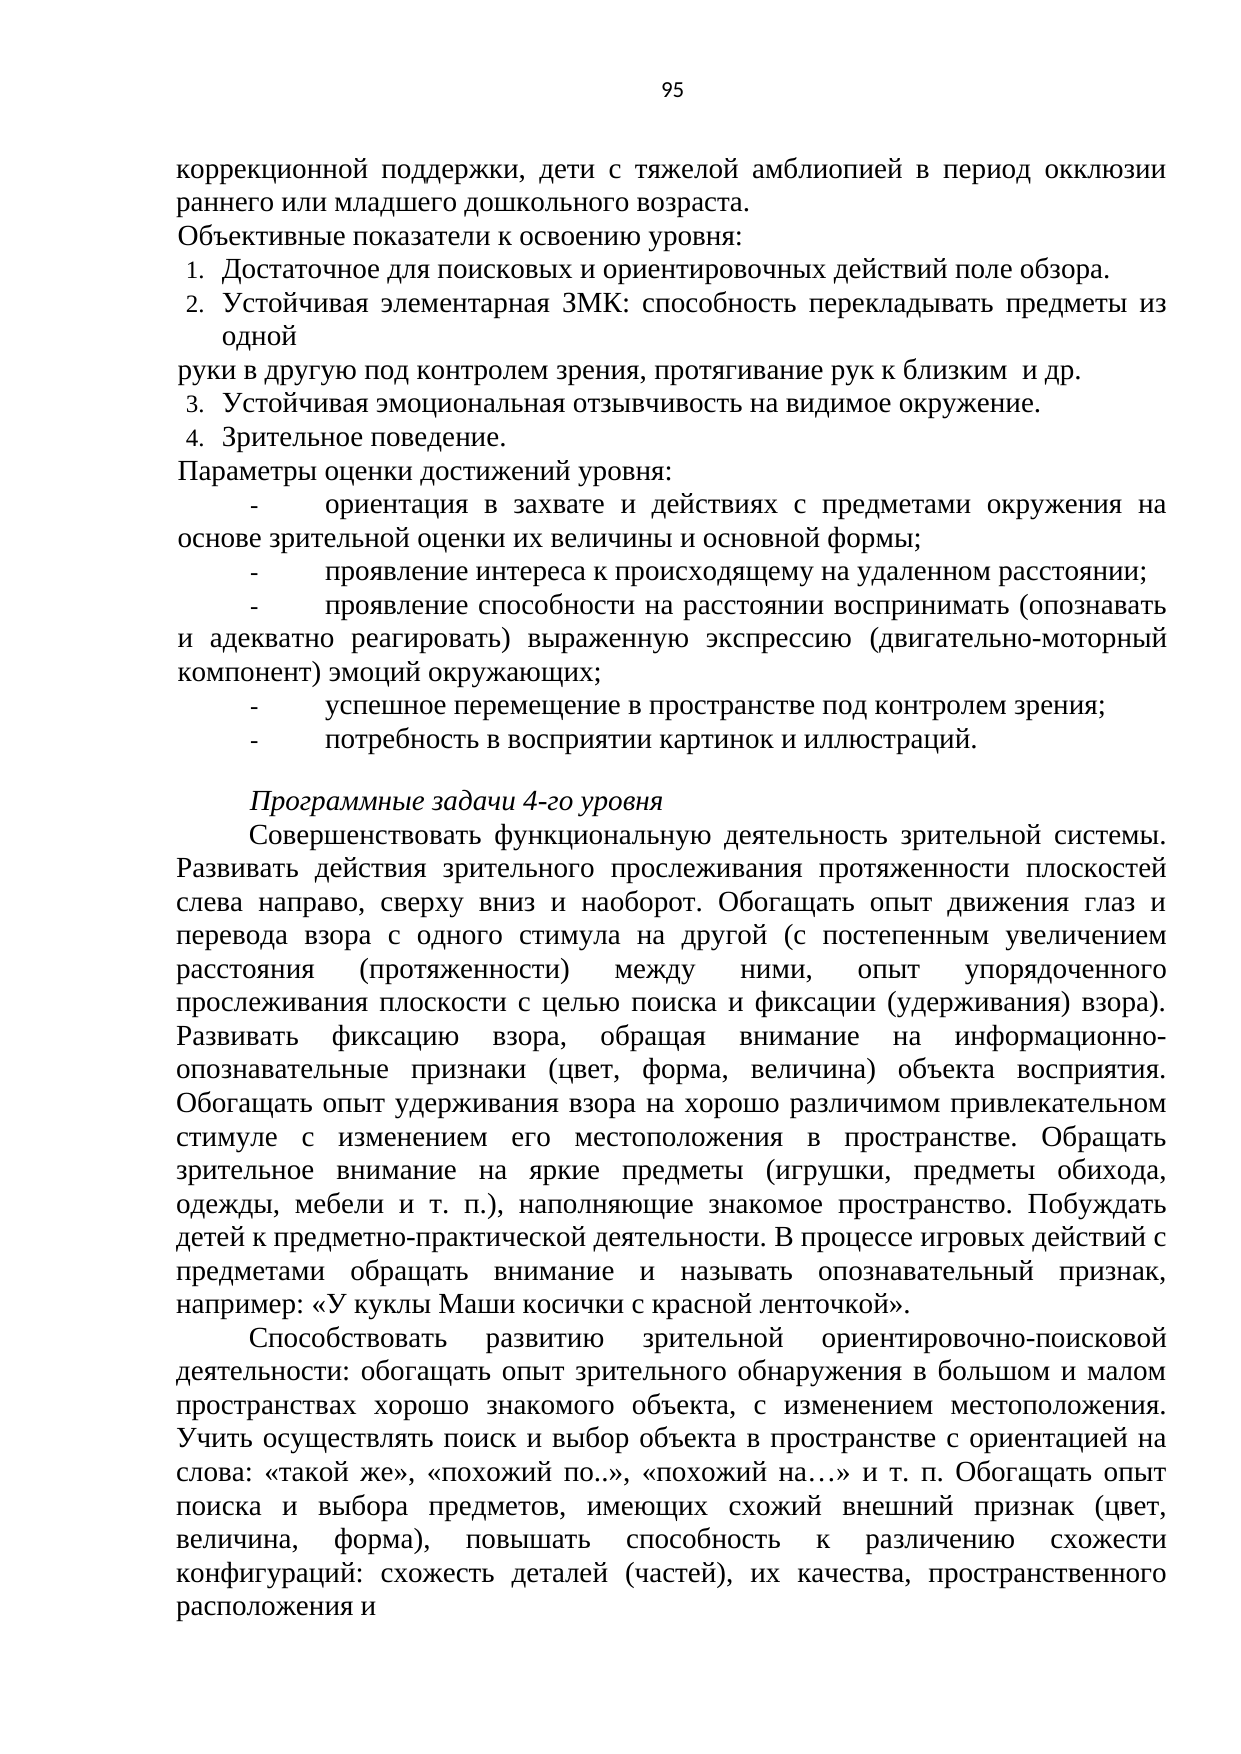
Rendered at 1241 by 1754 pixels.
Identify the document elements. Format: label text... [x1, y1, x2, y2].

text Программные задачи 4-го уровня [249, 783, 1167, 817]
list Устойчивая эмоциональная отзывчивость на видимое окружение. [186, 386, 1167, 419]
list Устойчивая элементарная ЗМК: способность перекладывать предметы из одной [186, 285, 1167, 352]
text Совершенствовать функциональную деятельность зрительной системы. Развивать действия зрительного прослеживания протяженности плоскостей слева направо, сверху вниз и наоборот. Обогащать опыт движения глаз и перевода взора с одного стимула на другой (с постепенным увеличением расстояния (протяженности) между ними, опыт упорядоченного прослеживания плоскости с целью поиска и фиксации (удерживания) взора). Развивать фиксацию взора, обращая внимание на информационно-опознавательные признаки (цвет, форма, величина) объекта восприятия. Обогащать опыт удерживания взора на хорошо различимом привлекательном стимуле с изменением его местоположения в пространстве. Обращать зрительное внимание на яркие предметы (игрушки, предметы обихода, одежды, мебели и т. п.), наполняющие знакомое пространство. Побуждать детей к предметно-практической деятельности. В процессе игровых действий с предметами обращать внимание и называть опознавательный признак, например: «У куклы Маши косички с красной ленточкой». [176, 817, 1167, 1320]
list проявление интереса к происходящему на удаленном расстоянии; [177, 553, 1167, 587]
list ориентация в захвате и действиях с предметами окружения на основе зрительной оценки их величины и основной формы; [177, 486, 1167, 553]
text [176, 151, 1167, 218]
list Достаточное для поисковых и ориентировочных действий поле обзора. [186, 251, 1167, 285]
list потребность в восприятии картинок и иллюстраций. [177, 721, 1167, 754]
text Способствовать развитию зрительной ориентировочно-поисковой деятельности: обогащать опыт зрительного обнаружения в большом и малом пространствах хорошо знакомого объекта, с изменением местоположения. Учить осуществлять поиск и выбор объекта в пространстве с ориентацией на слова: «такой же», «похожий по..», «похожий на…» и т. п. Обогащать опыт поиска и выбора предметов, имеющих схожий внешний признак (цвет, величина, форма), повышать способность к различению схожести конфигураций: схожесть деталей (частей), их качества, пространственного расположения и [176, 1320, 1167, 1622]
text Параметры оценки достижений уровня: [177, 453, 1167, 486]
text руки в другую под контролем зрения, протягивание рук к близким и др. [177, 352, 1167, 386]
list успешное перемещение в пространстве под контролем зрения; [177, 687, 1167, 721]
text Объективные показатели к освоению уровня: [177, 218, 1167, 251]
list Зрительное поведение. [186, 419, 1167, 453]
list проявление способности на расстоянии воспринимать (опознавать и адекватно реагировать) выраженную экспрессию (двигательно-моторный компонент) эмоций окружающих; [177, 587, 1167, 687]
